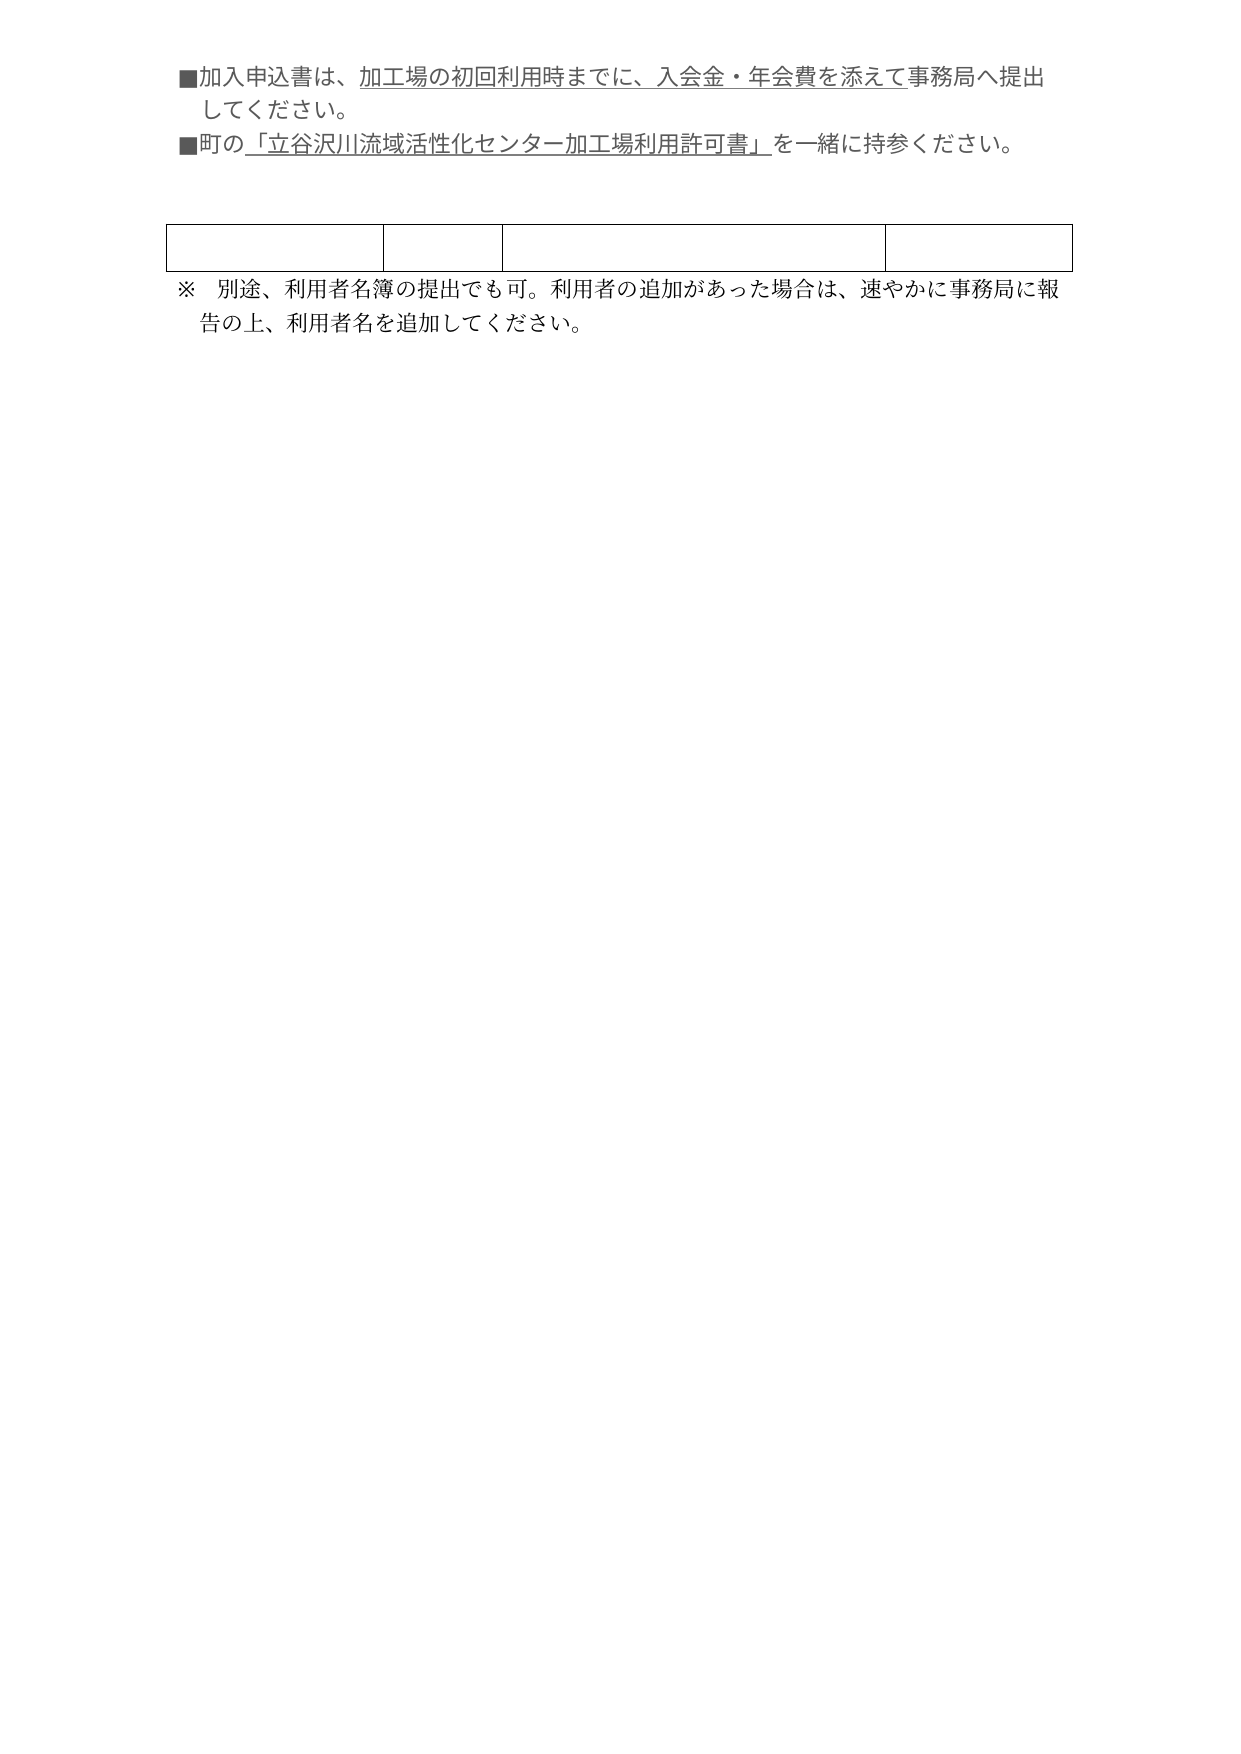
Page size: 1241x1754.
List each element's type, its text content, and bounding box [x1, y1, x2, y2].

table_cell [167, 225, 383, 271]
table_cell [886, 225, 1072, 271]
table_cell [503, 225, 885, 271]
table_cell [384, 225, 502, 271]
text ※ 別途、利用者名簿の提出でも可。利用者の追加があった場合は、速やかに事務局に報告の上、利用者名を追加してください。 [177, 272, 1063, 338]
